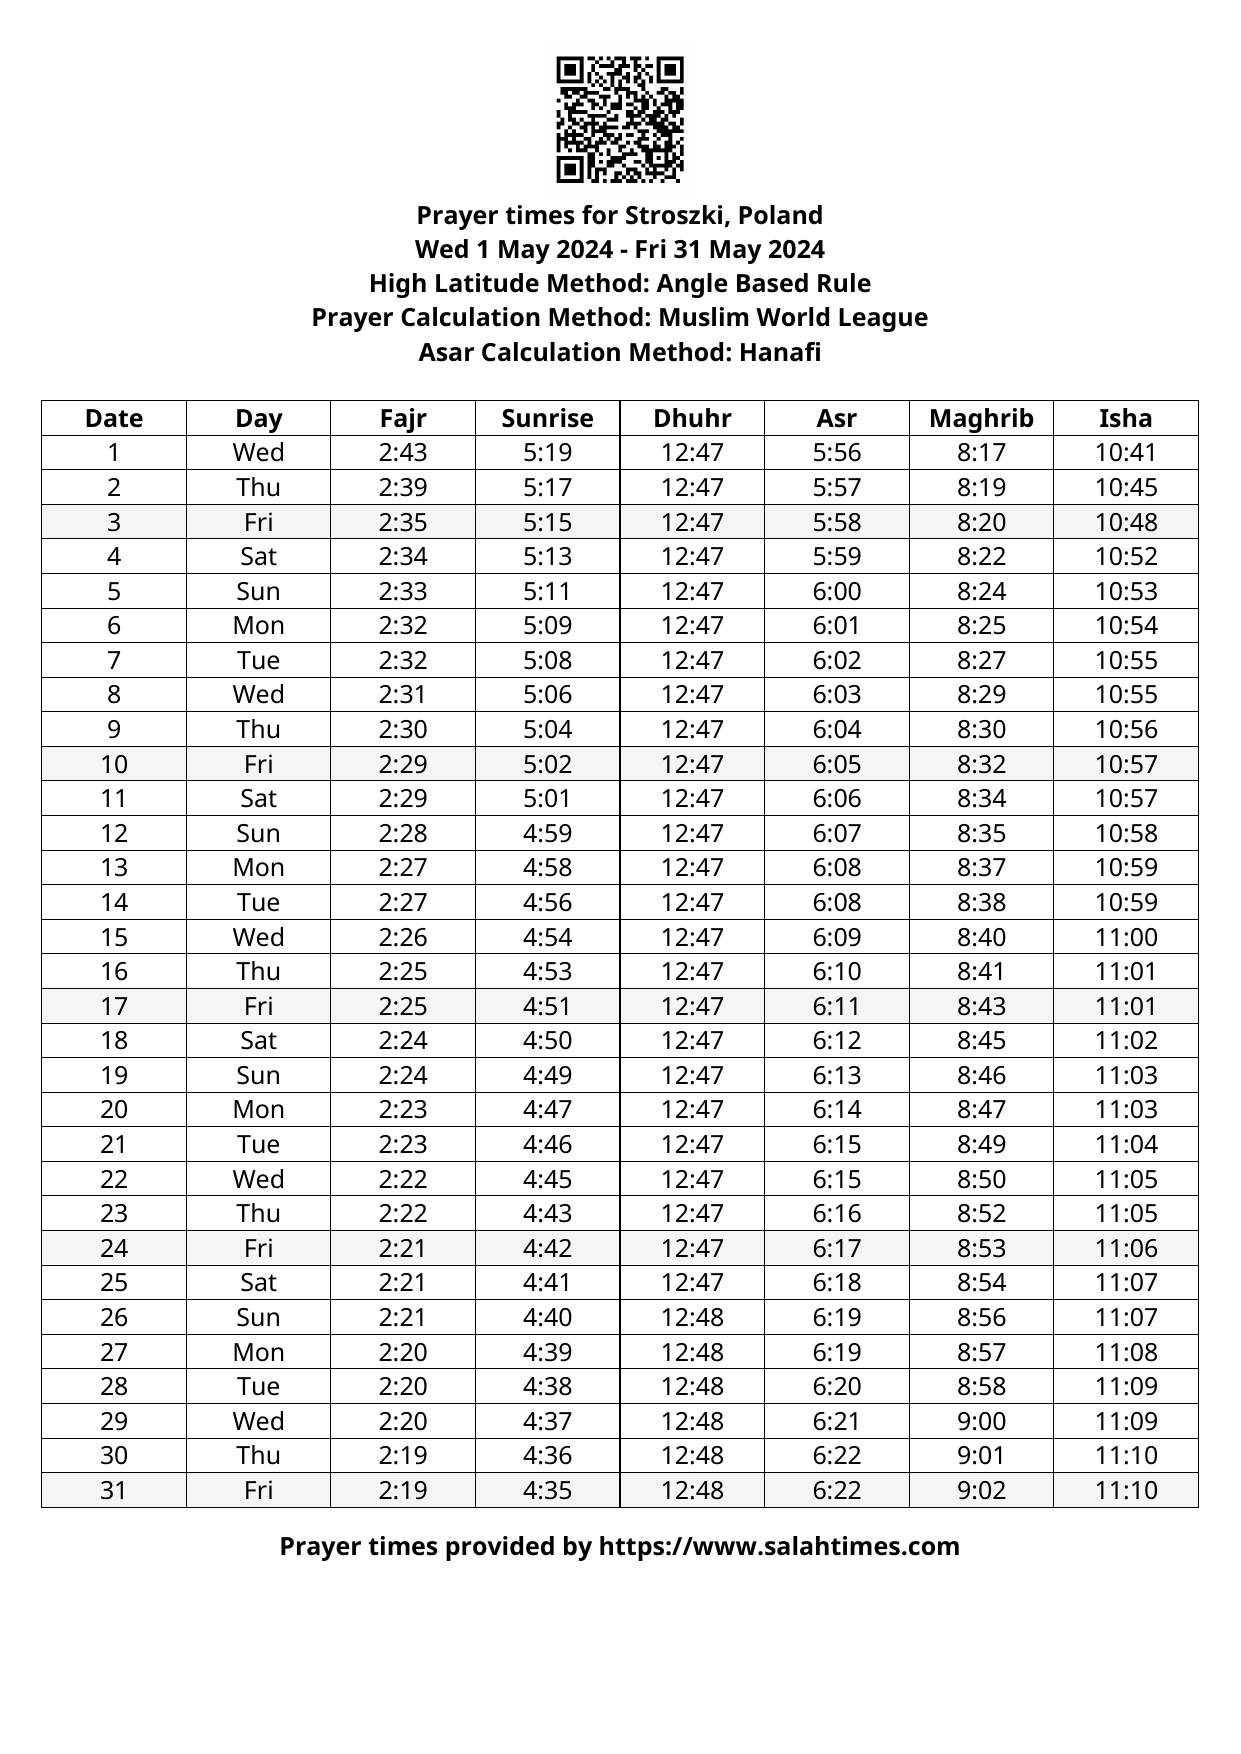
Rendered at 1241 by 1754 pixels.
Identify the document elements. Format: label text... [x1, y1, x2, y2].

table_cell 11:04 [1054, 1127, 1198, 1161]
table_cell 6:12 [765, 1024, 909, 1057]
table_cell 6:00 [765, 574, 909, 607]
table_cell 2 [42, 470, 186, 504]
table_cell 12:47 [621, 1024, 764, 1057]
table_cell 1 [42, 436, 186, 469]
table_cell 7 [42, 643, 186, 677]
table_cell 11:01 [1054, 989, 1198, 1022]
table_cell 16 [42, 954, 186, 988]
table_cell 6:22 [765, 1439, 909, 1472]
table_cell 9:00 [910, 1404, 1053, 1437]
table_cell 6:19 [765, 1300, 909, 1334]
table_cell Sun [187, 1300, 330, 1334]
table_cell 12:47 [621, 1058, 764, 1092]
table_cell 12:47 [621, 989, 764, 1022]
table_cell 6:22 [765, 1473, 909, 1507]
table_cell 4:45 [476, 1162, 619, 1195]
table_cell Sun [187, 816, 330, 849]
table_cell 10:56 [1054, 712, 1198, 746]
table_cell 11:05 [1054, 1196, 1198, 1230]
table_cell 12:48 [621, 1369, 764, 1403]
table_cell 6:20 [765, 1369, 909, 1403]
table_cell 6:07 [765, 816, 909, 849]
table_cell 12:47 [621, 1231, 764, 1264]
table_cell 11:00 [1054, 920, 1198, 953]
table_cell 22 [42, 1162, 186, 1195]
table_cell 6:17 [765, 1231, 909, 1264]
table_cell 11:02 [1054, 1024, 1198, 1057]
table_cell 4:50 [476, 1024, 619, 1057]
table_cell 2:22 [331, 1196, 475, 1230]
table_cell Tue [187, 643, 330, 677]
table_cell 2:22 [331, 1162, 475, 1195]
table_header Fajr [331, 401, 475, 434]
table_cell 11 [42, 781, 186, 815]
table_header Asr [765, 401, 909, 434]
table_cell 8 [42, 678, 186, 711]
table_cell Thu [187, 1439, 330, 1472]
table_cell 3 [42, 505, 186, 538]
table_cell 5:56 [765, 436, 909, 469]
table_cell 12:47 [621, 470, 764, 504]
table_cell 26 [42, 1300, 186, 1334]
table_cell 4:59 [476, 816, 619, 849]
table_cell Fri [187, 989, 330, 1022]
table_cell 8:47 [910, 1093, 1053, 1126]
table_cell 10:48 [1054, 505, 1198, 538]
table_cell 2:32 [331, 643, 475, 677]
table_cell 23 [42, 1196, 186, 1230]
table_cell 8:25 [910, 609, 1053, 642]
table_cell 10:58 [1054, 816, 1198, 849]
table_cell 12 [42, 816, 186, 849]
table_cell 6:08 [765, 851, 909, 884]
table_cell Thu [187, 1196, 330, 1230]
table_cell 12:47 [621, 539, 764, 573]
table_cell 8:37 [910, 851, 1053, 884]
table_cell 5:02 [476, 747, 619, 780]
table_cell 4:40 [476, 1300, 619, 1334]
table_cell 12:47 [621, 781, 764, 815]
table_cell 10:52 [1054, 539, 1198, 573]
table_cell 12:47 [621, 1093, 764, 1126]
table_cell 2:29 [331, 781, 475, 815]
table_cell 4:43 [476, 1196, 619, 1230]
table_cell 12:47 [621, 920, 764, 953]
table_cell 6:14 [765, 1093, 909, 1126]
table_cell 10:53 [1054, 574, 1198, 607]
table_cell 12:47 [621, 678, 764, 711]
table_cell 4:58 [476, 851, 619, 884]
table_cell 8:41 [910, 954, 1053, 988]
table_cell 12:48 [621, 1300, 764, 1334]
table_cell 9:02 [910, 1473, 1053, 1507]
table_cell 12:47 [621, 851, 764, 884]
table_cell 12:47 [621, 1162, 764, 1195]
table_cell 10:59 [1054, 885, 1198, 919]
table_cell 2:23 [331, 1093, 475, 1126]
table_cell 5 [42, 574, 186, 607]
table_cell 11:01 [1054, 954, 1198, 988]
table_cell 12:48 [621, 1335, 764, 1368]
table_header Sunrise [476, 401, 619, 434]
table_cell 8:49 [910, 1127, 1053, 1161]
text Prayer Calculation Method: Muslim World League [42, 300, 1198, 334]
table_cell 4:53 [476, 954, 619, 988]
table_cell 12:47 [621, 954, 764, 988]
table_cell 2:29 [331, 747, 475, 780]
table_cell 29 [42, 1404, 186, 1437]
table_cell 20 [42, 1093, 186, 1126]
table_cell Thu [187, 712, 330, 746]
table_cell 8:43 [910, 989, 1053, 1022]
table_cell 6:06 [765, 781, 909, 815]
table_cell 12:48 [621, 1473, 764, 1507]
table_cell 12:47 [621, 574, 764, 607]
table_cell Sat [187, 781, 330, 815]
table_header Maghrib [910, 401, 1053, 434]
table_cell 8:45 [910, 1024, 1053, 1057]
table_cell 2:20 [331, 1404, 475, 1437]
table_cell 6 [42, 609, 186, 642]
table_cell 14 [42, 885, 186, 919]
table_cell 11:10 [1054, 1473, 1198, 1507]
table_cell 6:15 [765, 1162, 909, 1195]
table_cell 6:02 [765, 643, 909, 677]
table_cell 2:21 [331, 1266, 475, 1299]
table_cell 4:49 [476, 1058, 619, 1092]
table_cell 2:23 [331, 1127, 475, 1161]
table_cell 10:57 [1054, 781, 1198, 815]
picture [542, 41, 699, 198]
table_cell 8:34 [910, 781, 1053, 815]
table_cell 8:35 [910, 816, 1053, 849]
table_cell 6:21 [765, 1404, 909, 1437]
table_cell 4:51 [476, 989, 619, 1022]
table_cell 11:03 [1054, 1058, 1198, 1092]
table_cell 10:55 [1054, 678, 1198, 711]
table_cell Fri [187, 1231, 330, 1264]
table_header Isha [1054, 401, 1198, 434]
table_cell 10:54 [1054, 609, 1198, 642]
table_cell 28 [42, 1369, 186, 1403]
table_cell 2:19 [331, 1473, 475, 1507]
table_cell 8:52 [910, 1196, 1053, 1230]
table_cell 8:53 [910, 1231, 1053, 1264]
table_cell 4:47 [476, 1093, 619, 1126]
table_cell 6:13 [765, 1058, 909, 1092]
table_cell Tue [187, 1127, 330, 1161]
table_cell 8:19 [910, 470, 1053, 504]
table_cell 5:57 [765, 470, 909, 504]
table_cell 2:20 [331, 1335, 475, 1368]
table_cell 2:24 [331, 1058, 475, 1092]
table_cell 6:15 [765, 1127, 909, 1161]
table_cell 17 [42, 989, 186, 1022]
table_cell 11:09 [1054, 1369, 1198, 1403]
text Prayer times for Stroszki, Poland [42, 198, 1198, 232]
table_cell 10:41 [1054, 436, 1198, 469]
table_cell 4:37 [476, 1404, 619, 1437]
table_cell Sun [187, 574, 330, 607]
table_cell 8:46 [910, 1058, 1053, 1092]
table_cell 5:58 [765, 505, 909, 538]
table_cell 11:09 [1054, 1404, 1198, 1437]
table_cell 10:57 [1054, 747, 1198, 780]
table_cell 2:20 [331, 1369, 475, 1403]
table_cell 8:24 [910, 574, 1053, 607]
table_cell 8:56 [910, 1300, 1053, 1334]
table_cell 11:07 [1054, 1266, 1198, 1299]
table_cell 8:17 [910, 436, 1053, 469]
table_cell 12:47 [621, 712, 764, 746]
table_cell 8:32 [910, 747, 1053, 780]
table_cell 5:19 [476, 436, 619, 469]
table_cell 31 [42, 1473, 186, 1507]
table_cell 6:16 [765, 1196, 909, 1230]
table_cell 4:35 [476, 1473, 619, 1507]
table_cell 30 [42, 1439, 186, 1472]
table_cell Mon [187, 1335, 330, 1368]
table_cell Sun [187, 1058, 330, 1092]
table_cell 12:47 [621, 1196, 764, 1230]
table_cell 4:46 [476, 1127, 619, 1161]
table_cell 5:17 [476, 470, 619, 504]
table_cell Fri [187, 1473, 330, 1507]
table_cell 2:27 [331, 885, 475, 919]
table_cell 10 [42, 747, 186, 780]
table_cell 13 [42, 851, 186, 884]
table_cell 2:32 [331, 609, 475, 642]
table_cell Sat [187, 1024, 330, 1057]
table_cell 2:19 [331, 1439, 475, 1472]
table_cell 12:47 [621, 643, 764, 677]
table_cell Wed [187, 1162, 330, 1195]
table_cell 8:57 [910, 1335, 1053, 1368]
table_cell 2:43 [331, 436, 475, 469]
text Wed 1 May 2024 - Fri 31 May 2024 [42, 232, 1198, 266]
table_cell 4:38 [476, 1369, 619, 1403]
table_cell 27 [42, 1335, 186, 1368]
table_cell 11:10 [1054, 1439, 1198, 1472]
table_cell Wed [187, 920, 330, 953]
table_cell Wed [187, 678, 330, 711]
table_cell 9 [42, 712, 186, 746]
table_cell Thu [187, 954, 330, 988]
table_cell 11:06 [1054, 1231, 1198, 1264]
table_cell 12:48 [621, 1439, 764, 1472]
table_cell 12:48 [621, 1404, 764, 1437]
table_cell 11:03 [1054, 1093, 1198, 1126]
table_cell 8:54 [910, 1266, 1053, 1299]
table_cell 2:35 [331, 505, 475, 538]
table_cell 5:59 [765, 539, 909, 573]
table_cell 4:41 [476, 1266, 619, 1299]
table_cell Wed [187, 436, 330, 469]
table_cell 8:50 [910, 1162, 1053, 1195]
table_cell 2:25 [331, 954, 475, 988]
table_cell Mon [187, 851, 330, 884]
table_cell 24 [42, 1231, 186, 1264]
text High Latitude Method: Angle Based Rule [42, 266, 1198, 300]
table_cell 2:26 [331, 920, 475, 953]
table_cell 4 [42, 539, 186, 573]
table_cell 8:22 [910, 539, 1053, 573]
table_cell Fri [187, 747, 330, 780]
table_cell Tue [187, 885, 330, 919]
table_cell 6:19 [765, 1335, 909, 1368]
table_cell 10:59 [1054, 851, 1198, 884]
table_cell 5:06 [476, 678, 619, 711]
table_cell 12:47 [621, 505, 764, 538]
table_cell 4:42 [476, 1231, 619, 1264]
table_cell 6:18 [765, 1266, 909, 1299]
table_cell 2:33 [331, 574, 475, 607]
table_cell Fri [187, 505, 330, 538]
table_cell 11:08 [1054, 1335, 1198, 1368]
table_cell 9:01 [910, 1439, 1053, 1472]
table_cell 6:09 [765, 920, 909, 953]
table_cell 12:47 [621, 885, 764, 919]
table_cell 8:29 [910, 678, 1053, 711]
table_cell 5:04 [476, 712, 619, 746]
table_header Day [187, 401, 330, 434]
table_cell 25 [42, 1266, 186, 1299]
table_cell 18 [42, 1024, 186, 1057]
table_cell 10:55 [1054, 643, 1198, 677]
table_cell 5:09 [476, 609, 619, 642]
table_cell 12:47 [621, 747, 764, 780]
text Asar Calculation Method: Hanafi [42, 334, 1198, 368]
table_header Date [42, 401, 186, 434]
table_cell 10:45 [1054, 470, 1198, 504]
table_cell 15 [42, 920, 186, 953]
table_cell 6:08 [765, 885, 909, 919]
table_cell 2:24 [331, 1024, 475, 1057]
table_header Dhuhr [621, 401, 764, 434]
table_cell 4:54 [476, 920, 619, 953]
table_cell 12:47 [621, 816, 764, 849]
table_cell 11:07 [1054, 1300, 1198, 1334]
table_cell Sat [187, 539, 330, 573]
table_cell 8:27 [910, 643, 1053, 677]
table_cell Tue [187, 1369, 330, 1403]
table_cell 8:38 [910, 885, 1053, 919]
table_cell 8:30 [910, 712, 1053, 746]
table_cell 2:28 [331, 816, 475, 849]
table_cell 12:47 [621, 436, 764, 469]
table_cell Wed [187, 1404, 330, 1437]
table_cell 12:47 [621, 1266, 764, 1299]
table_cell 8:40 [910, 920, 1053, 953]
table_cell 12:47 [621, 609, 764, 642]
table_cell 2:39 [331, 470, 475, 504]
table_cell 21 [42, 1127, 186, 1161]
table_cell 6:10 [765, 954, 909, 988]
table_cell Mon [187, 609, 330, 642]
table_cell Thu [187, 470, 330, 504]
table_cell 2:27 [331, 851, 475, 884]
table_cell 2:34 [331, 539, 475, 573]
table_cell 6:03 [765, 678, 909, 711]
table_cell 2:31 [331, 678, 475, 711]
table_cell 6:11 [765, 989, 909, 1022]
table_cell 2:25 [331, 989, 475, 1022]
table_cell 4:39 [476, 1335, 619, 1368]
table_cell 12:47 [621, 1127, 764, 1161]
table_cell 2:21 [331, 1300, 475, 1334]
table_cell 2:30 [331, 712, 475, 746]
table_cell 6:05 [765, 747, 909, 780]
text Prayer times provided by https://www.salahtimes.com [42, 1528, 1198, 1563]
table_cell Sat [187, 1266, 330, 1299]
table_cell 8:58 [910, 1369, 1053, 1403]
table_cell 8:20 [910, 505, 1053, 538]
table_cell 6:01 [765, 609, 909, 642]
table_cell 5:11 [476, 574, 619, 607]
table_cell 2:21 [331, 1231, 475, 1264]
table_cell Mon [187, 1093, 330, 1126]
table_cell 5:08 [476, 643, 619, 677]
table_cell 5:15 [476, 505, 619, 538]
table_cell 4:36 [476, 1439, 619, 1472]
table_cell 19 [42, 1058, 186, 1092]
table_cell 5:13 [476, 539, 619, 573]
table_cell 6:04 [765, 712, 909, 746]
table_cell 5:01 [476, 781, 619, 815]
table_cell 4:56 [476, 885, 619, 919]
table_cell 11:05 [1054, 1162, 1198, 1195]
